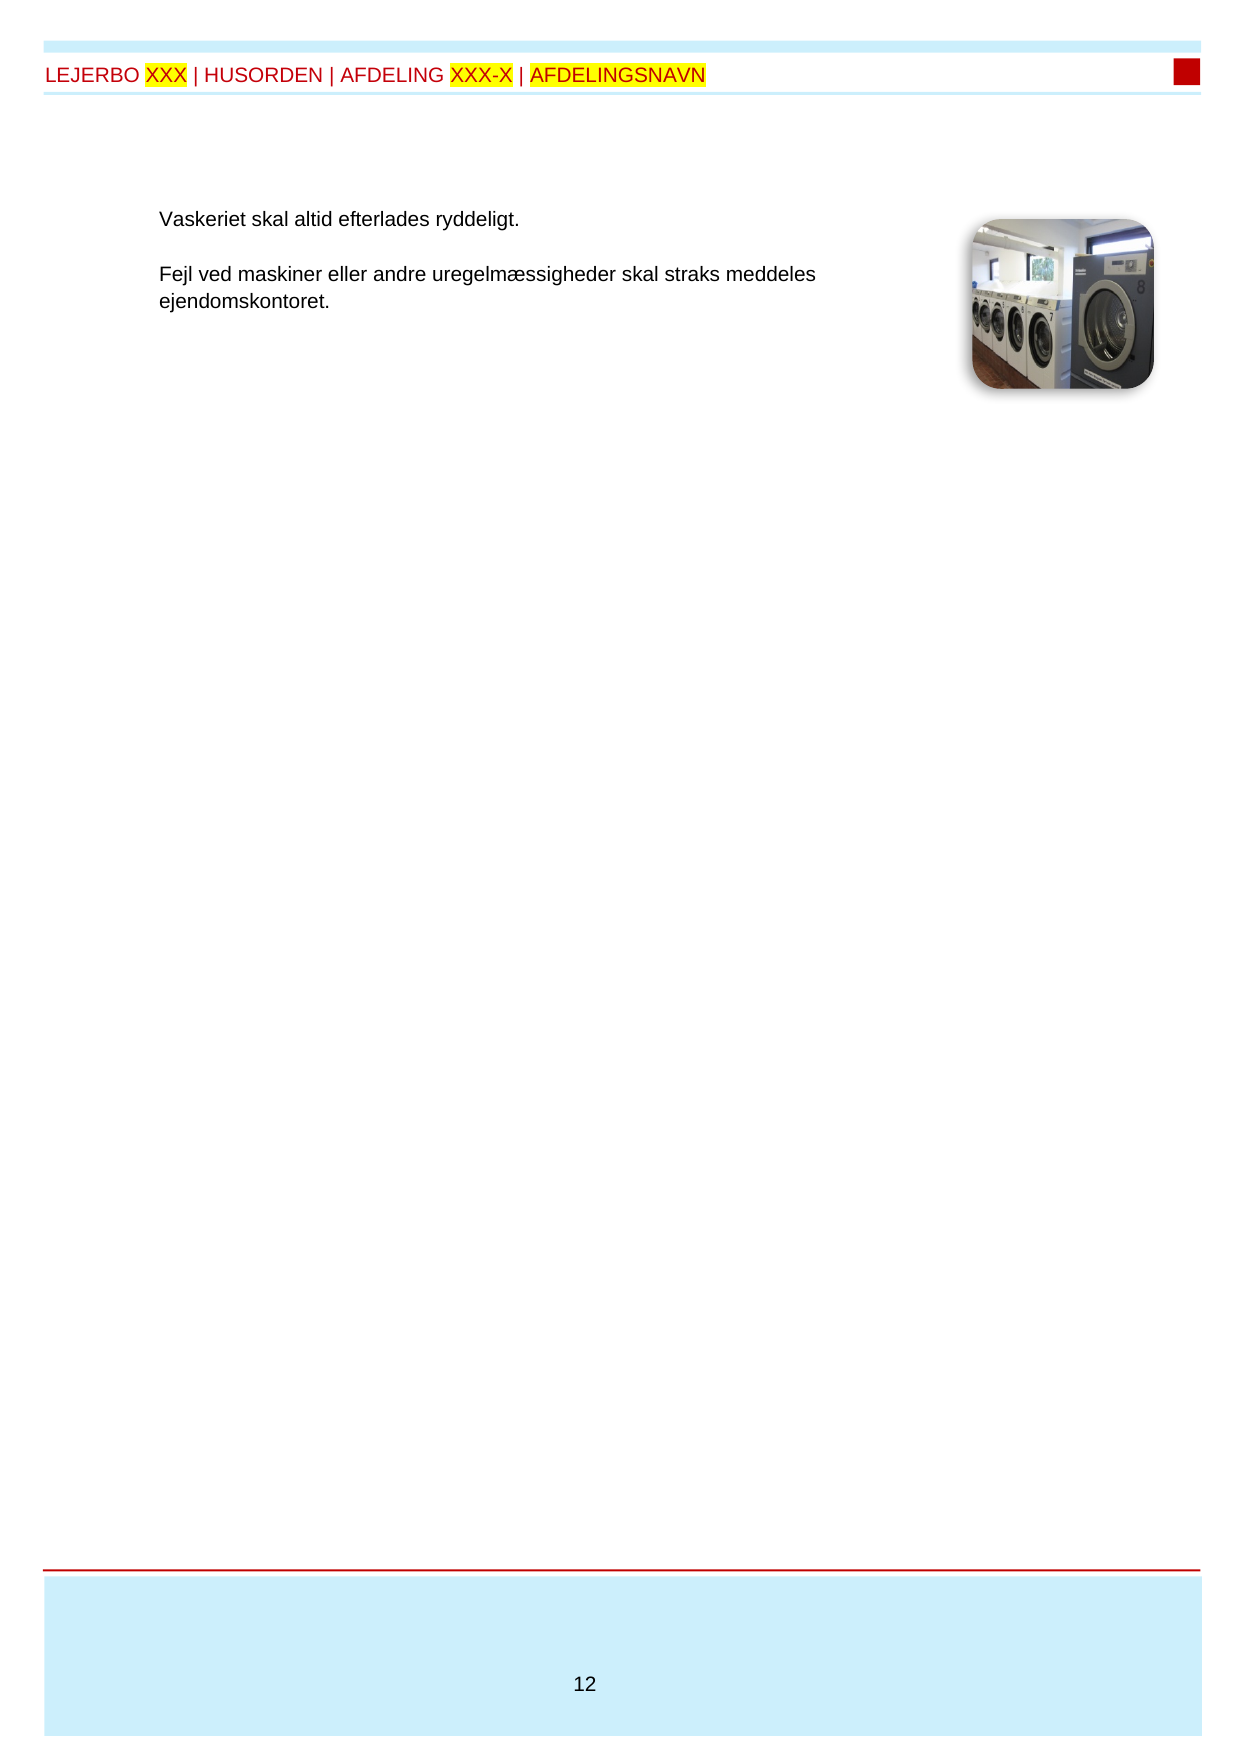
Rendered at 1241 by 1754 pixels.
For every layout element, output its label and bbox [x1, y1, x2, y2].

picture [972, 219, 1154, 389]
table_cell [148, 207, 942, 413]
